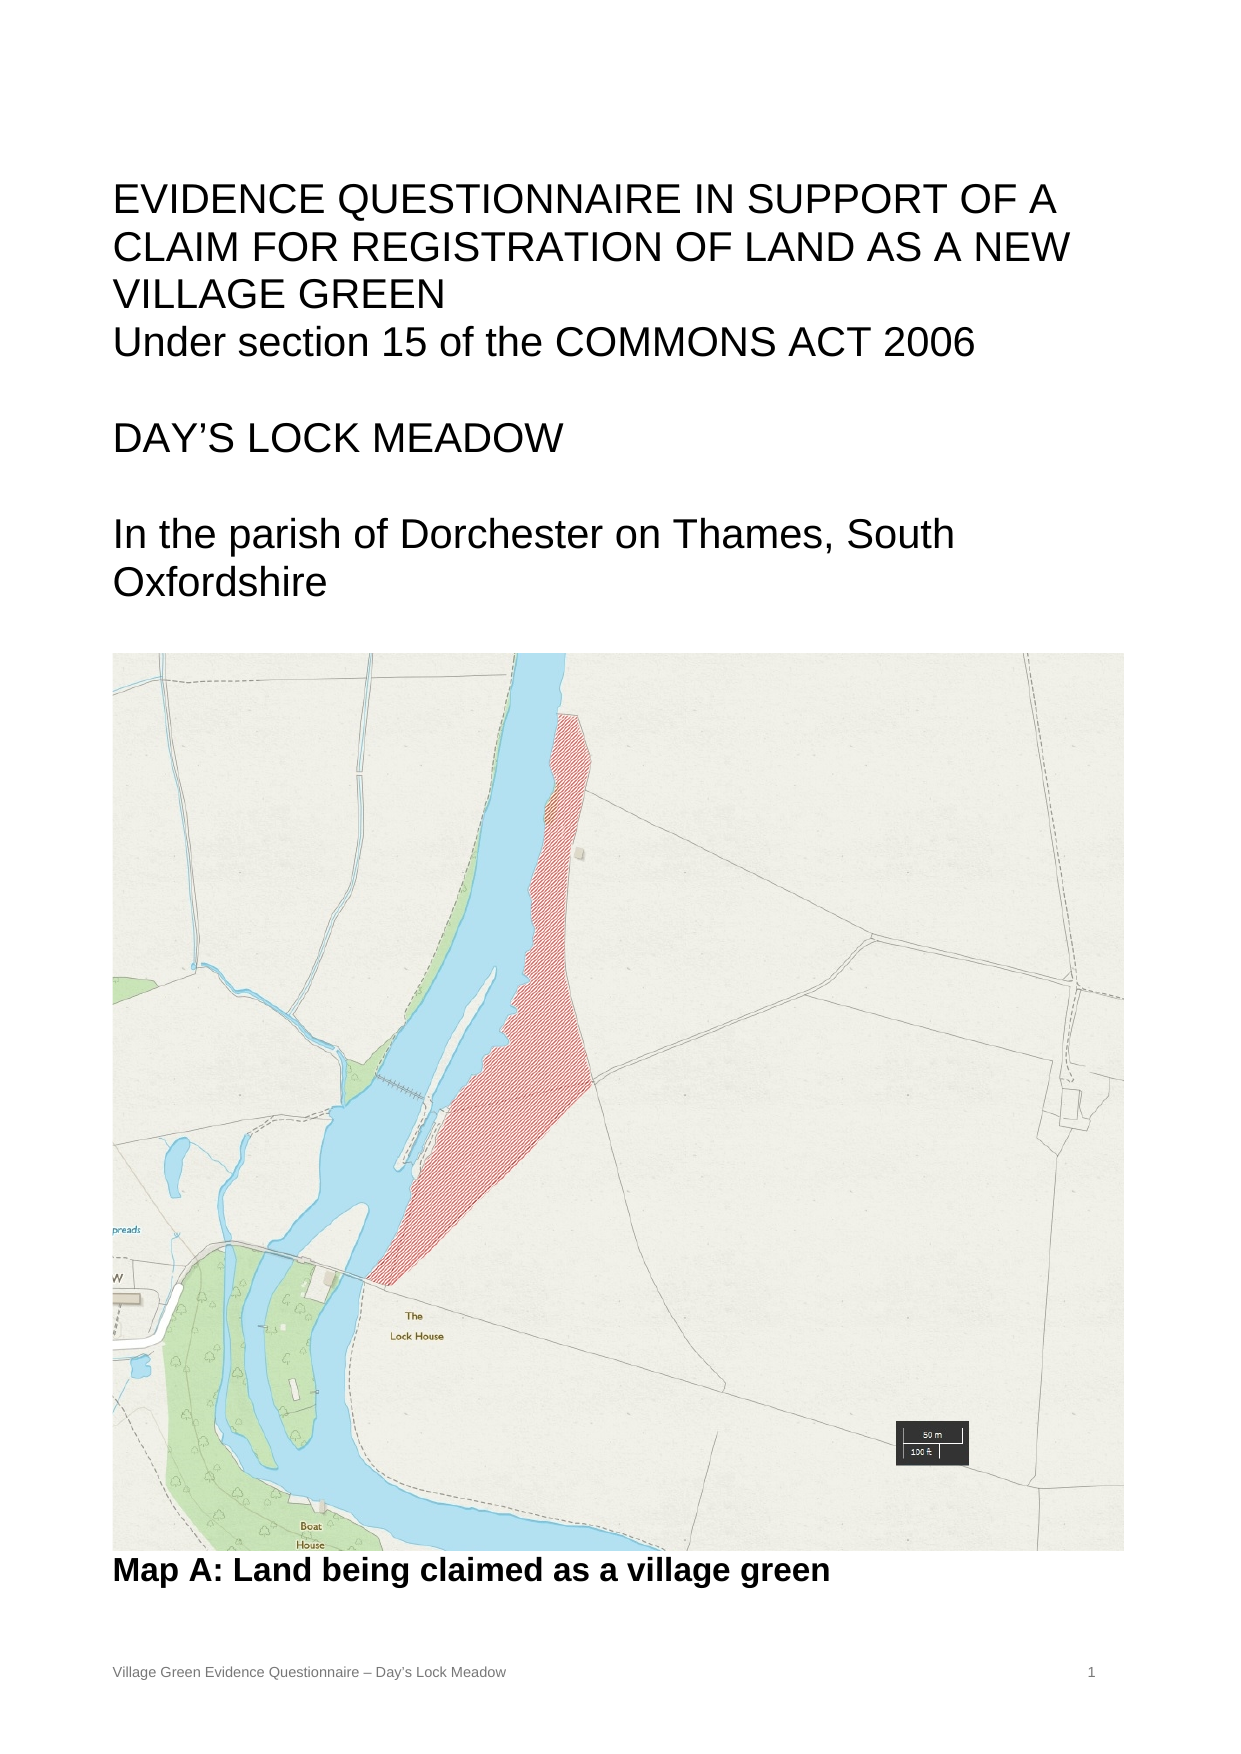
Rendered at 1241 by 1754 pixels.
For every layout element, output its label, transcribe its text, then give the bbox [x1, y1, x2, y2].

text Map A: Land being claimed as a village green [112, 1550, 1128, 1588]
text DAY’S LOCK MEADOW [112, 413, 1128, 461]
picture [112, 653, 1124, 1551]
text In the parish of Dorchester on Thames, South Oxfordshire [112, 509, 1128, 605]
text EVIDENCE QUESTIONNAIRE IN SUPPORT OF A CLAIM FOR REGISTRATION OF LAND AS A NEW VILLAGE GREEN [112, 174, 1128, 318]
text Under section 15 of the COMMONS ACT 2006 [112, 318, 1128, 366]
